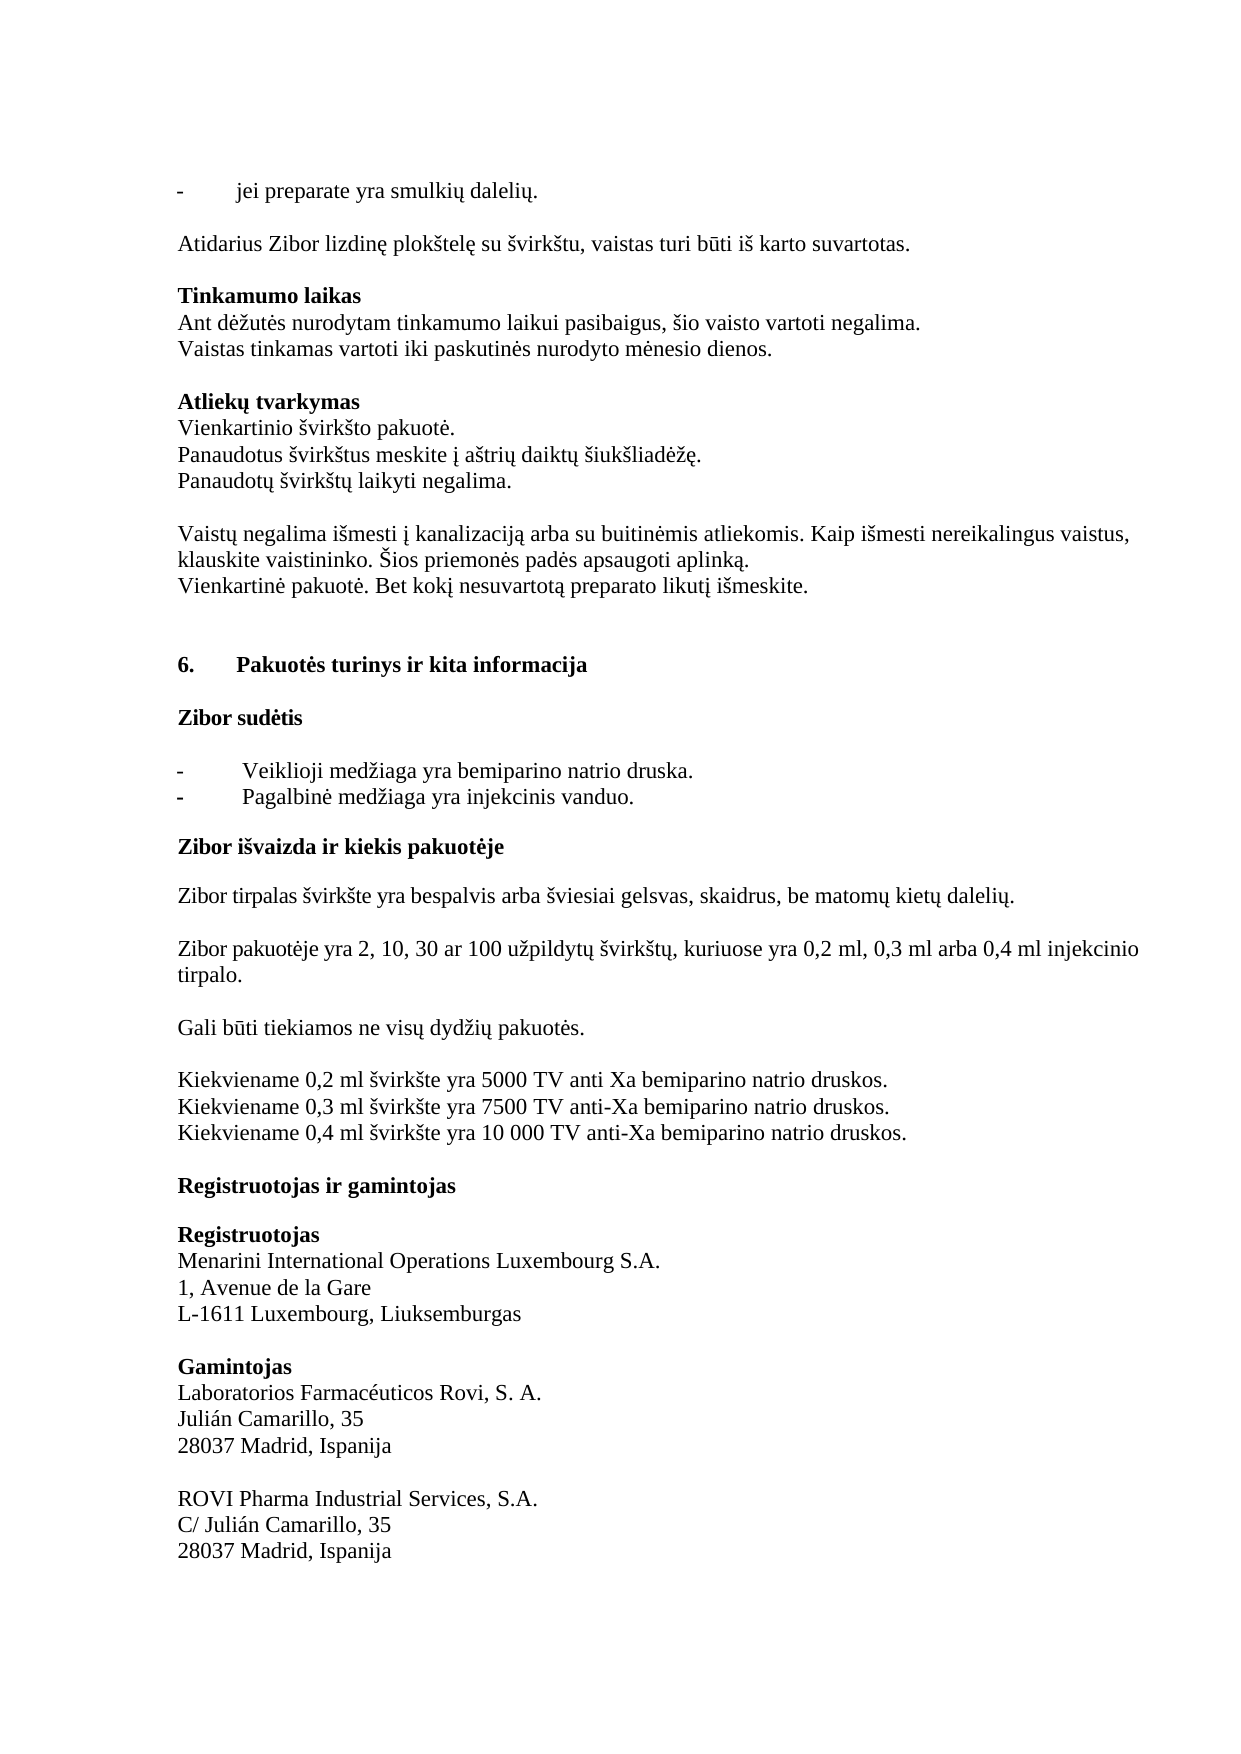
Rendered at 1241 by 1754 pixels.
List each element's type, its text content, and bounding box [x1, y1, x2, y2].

text Menarini International Operations Luxembourg S.A. [177, 1247, 1181, 1274]
text L-1611 Luxembourg, Liuksemburgas [177, 1300, 1181, 1326]
text Atidarius Zibor lizdinę plokštelę su švirkštu, vaistas turi būti iš karto suvartotas. [177, 230, 1181, 256]
text Gali būti tiekiamos ne visų dydžių pakuotės. [177, 1014, 1181, 1040]
list Pagalbinė medžiaga yra injekcinis vanduo. [176, 783, 1181, 810]
text Ant dėžutės nurodytam tinkamumo laikui pasibaigus, šio vaisto vartoti negalima. [177, 309, 1181, 335]
text Panaudotų švirkštų laikyti negalima. [177, 467, 1181, 493]
text Vaistas tinkamas vartoti iki paskutinės nurodyto mėnesio dienos. [177, 335, 1181, 362]
text 1, Avenue de la Gare [177, 1274, 1181, 1300]
text Registruotojas ir gamintojas [177, 1172, 1181, 1198]
text 28037 Madrid, Ispanija [177, 1537, 1181, 1564]
text Gamintojas [177, 1353, 1181, 1379]
list jei preparate yra smulkių dalelių. [176, 177, 1181, 203]
text Atliekų tvarkymas [177, 388, 1181, 414]
text ROVI Pharma Industrial Services, S.A. [177, 1484, 1181, 1511]
text Vaistų negalima išmesti į kanalizaciją arba su buitinėmis atliekomis. Kaip išmesti nereikalingus vaistus, klauskite vaistininko. Šios priemonės padės apsaugoti aplinką. [177, 520, 1181, 572]
text 28037 Madrid, Ispanija [177, 1432, 1181, 1458]
text Kiekviename 0,4 ml švirkšte yra 10 000 TV anti-Xa bemiparino natrio druskos. [177, 1119, 1181, 1145]
text C/ Julián Camarillo, 35 [177, 1511, 1181, 1537]
text Vienkartinio švirkšto pakuotė. [177, 414, 1181, 441]
list Veiklioji medžiaga yra bemiparino natrio druska. [176, 757, 1181, 783]
text Zibor išvaizda ir kiekis pakuotėje [177, 836, 1181, 859]
text 6. Pakuotės turinys ir kita informacija [177, 652, 1181, 678]
text Zibor pakuotėje yra 2, 10, 30 ar 100 užpildytų švirkštų, kuriuose yra 0,2 ml, 0,3 ml arba 0,4 ml injekcinio tirpalo. [177, 934, 1181, 987]
text Zibor tirpalas švirkšte yra bespalvis arba šviesiai gelsvas, skaidrus, be matomų kietų dalelių. [177, 882, 1181, 908]
text Tinkamumo laikas [177, 283, 1181, 309]
text Kiekviename 0,2 ml švirkšte yra 5000 TV anti Xa bemiparino natrio druskos. [177, 1066, 1181, 1093]
text Kiekviename 0,3 ml švirkšte yra 7500 TV anti-Xa bemiparino natrio druskos. [177, 1093, 1181, 1119]
text Zibor sudėtis [177, 704, 1181, 731]
text Laboratorios Farmacéuticos Rovi, S. A. [177, 1379, 1181, 1406]
text Julián Camarillo, 35 [177, 1406, 1181, 1432]
text Vienkartinė pakuotė. Bet kokį nesuvartotą preparato likutį išmeskite. [177, 572, 1181, 599]
text Panaudotus švirkštus meskite į aštrių daiktų šiukšliadėžę. [177, 441, 1181, 467]
text Registruotojas [177, 1224, 1181, 1247]
